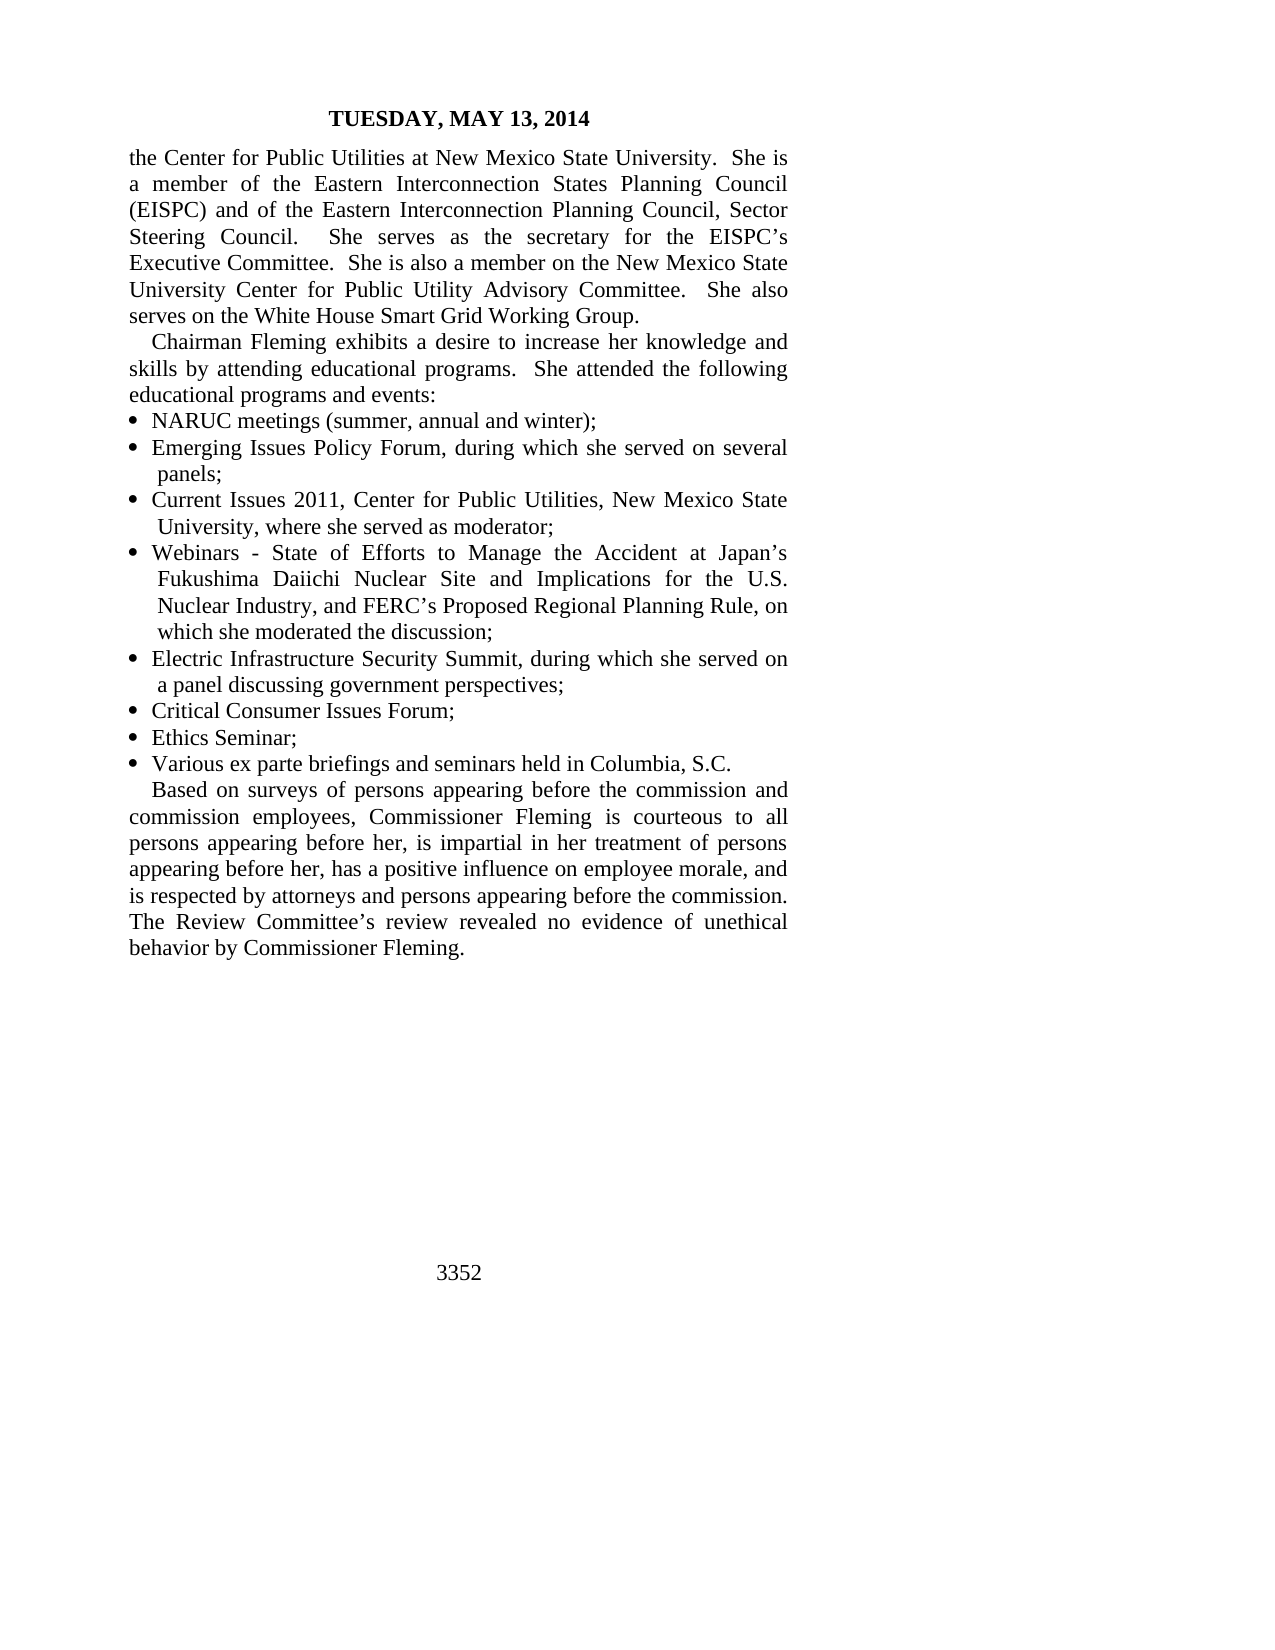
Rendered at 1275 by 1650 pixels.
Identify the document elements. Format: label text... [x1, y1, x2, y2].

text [129, 144, 789, 328]
list Critical Consumer Issues Forum; [129, 697, 789, 724]
text Based on surveys of persons appearing before the commission and commission employees, Commissioner Fleming is courteous to all persons appearing before her, is impartial in her treatment of persons appearing before her, has a positive influence on employee morale, and is respected by attorneys and persons appearing before the commission. The Review Committee’s review revealed no evidence of unethical behavior by Commissioner Fleming. [129, 776, 789, 961]
list Webinars - State of Efforts to Manage the Accident at Japan’s Fukushima Daiichi Nuclear Site and Implications for the U.S. Nuclear Industry, and FERC’s Proposed Regional Planning Rule, on which she moderated the discussion; [129, 539, 789, 644]
list Current Issues 2011, Center for Public Utilities, New Mexico State University, where she served as moderator; [129, 486, 789, 539]
list Emerging Issues Policy Forum, during which she served on several panels; [129, 434, 789, 486]
list Ethics Seminar; [129, 724, 789, 750]
text Chairman Fleming exhibits a desire to increase her knowledge and skills by attending educational programs. She attended the following educational programs and events: [129, 328, 789, 407]
list Electric Infrastructure Security Summit, during which she served on a panel discussing government perspectives; [129, 644, 789, 697]
list NARUC meetings (summer, annual and winter); [129, 407, 789, 434]
list Various ex parte briefings and seminars held in Columbia, S.C. [129, 750, 789, 776]
